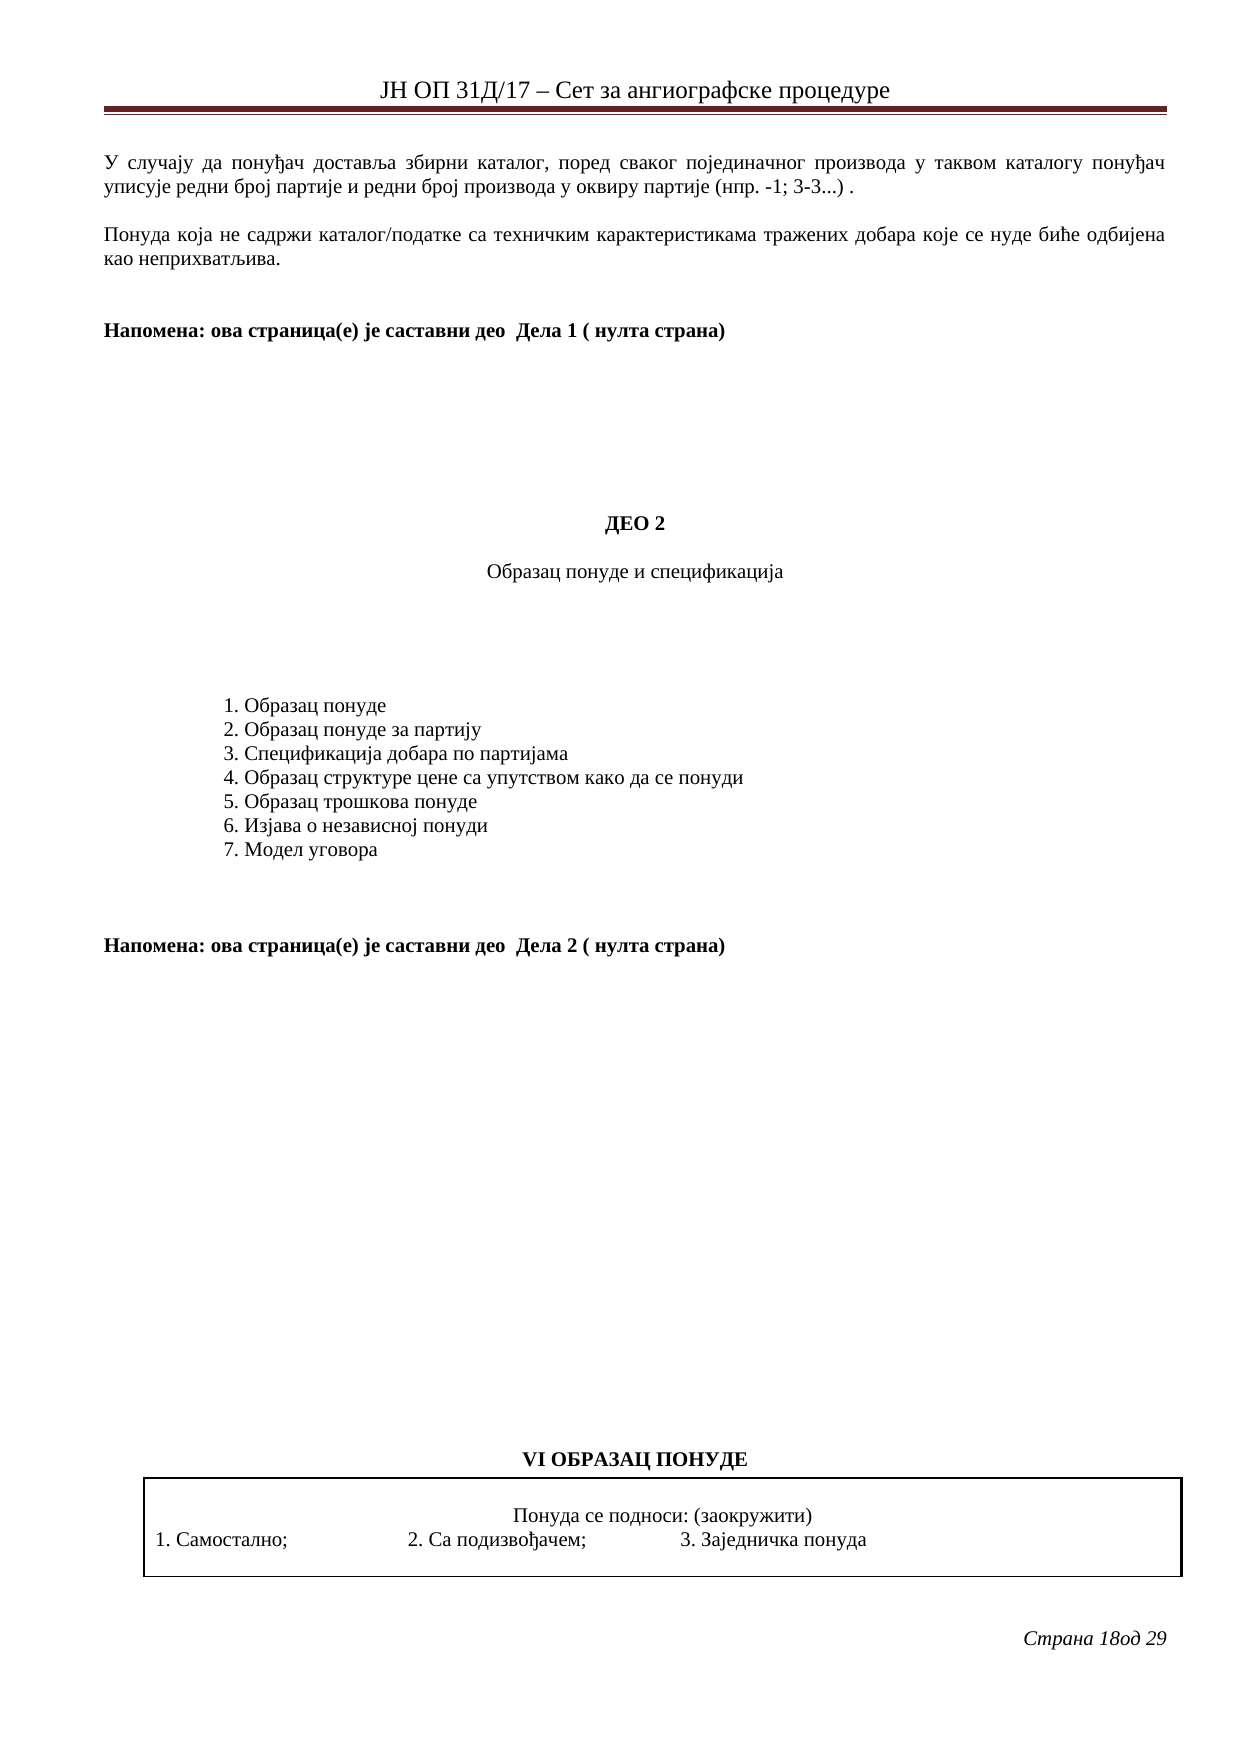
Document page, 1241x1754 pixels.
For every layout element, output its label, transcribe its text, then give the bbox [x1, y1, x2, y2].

text Понуда која не садржи каталог/податке са техничким карактеристикама тражених добара које се нуде биће одбијена као неприхватљива. [103, 222, 1167, 270]
table_header Понуда се подноси: (заокружити) 1. Самостално; 2. Са подизвођачем; 3. Заједничка понуда [145, 1479, 1180, 1576]
text Образац понуде и спецификација [103, 559, 1167, 583]
text 1. Образац понуде [103, 693, 1167, 717]
subtitle VI ОБРАЗАЦ ПОНУДЕ [103, 1447, 1167, 1471]
text Напомена: ова страница(е) је саставни део Дела 2 ( нулта страна) [103, 933, 1167, 957]
text У случају да понуђач доставља збирни каталог, поред сваког појединачног производа у таквом каталогу понуђач уписује редни број партије и редни број производа у оквиру партије (нпр. -1; 3-3...) . [103, 150, 1167, 198]
text 6. Изјава о независној понуди [103, 813, 1167, 837]
text Напомена: ова страница(е) је саставни део Дела 1 ( нулта страна) [103, 318, 1167, 342]
text 4. Образац структуре цене са упутством како да се понуди [103, 765, 1167, 789]
text ДЕО 2 [103, 511, 1167, 535]
text 2. Образац понуде за партију [103, 717, 1167, 741]
text 7. Модел уговора [103, 837, 1167, 861]
text 5. Образац трошкова понуде [103, 789, 1167, 813]
text 3. Спецификација добара по партијама [103, 741, 1167, 765]
